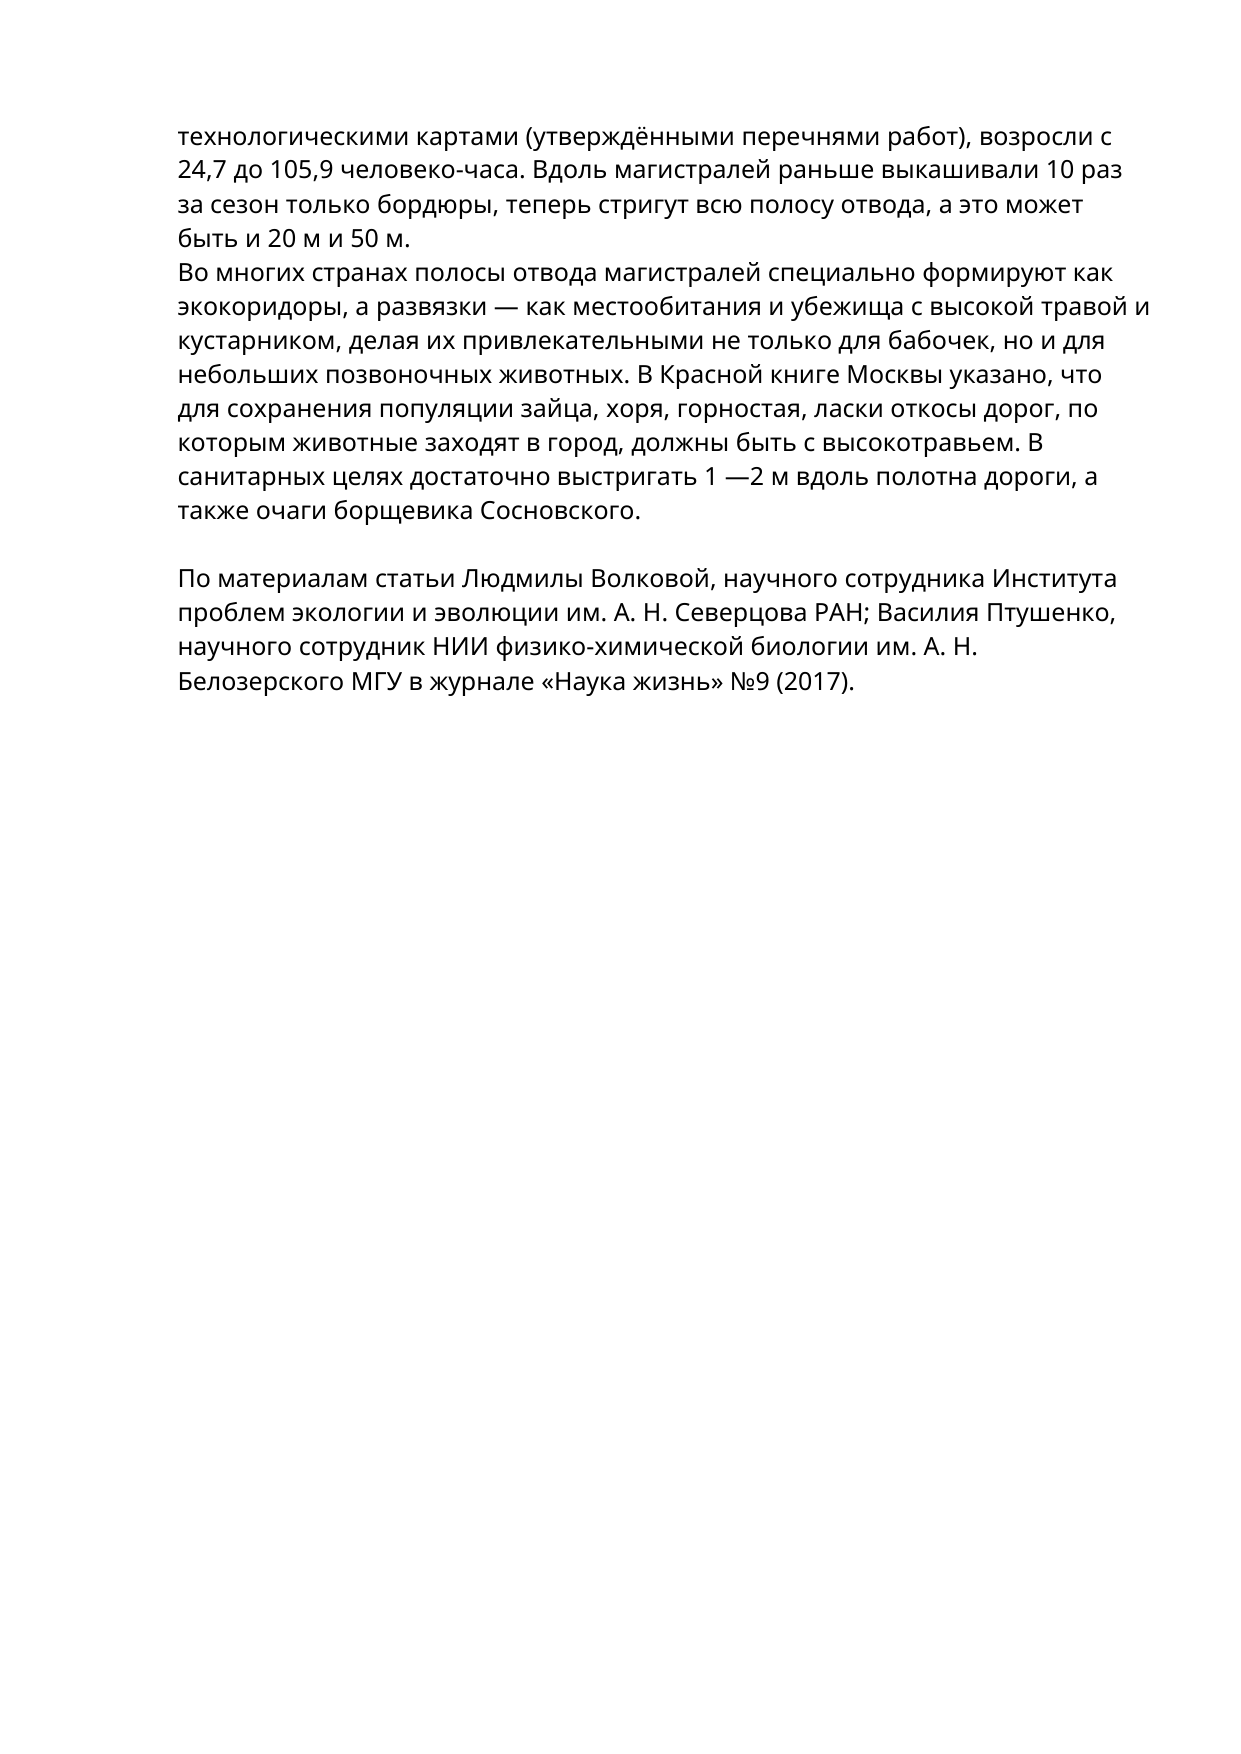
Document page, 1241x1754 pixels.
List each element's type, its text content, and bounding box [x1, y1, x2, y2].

text По материалам статьи Людмилы Волковой, научного сотрудника Института проблем экологии и эволюции им. А. Н. Северцова РАН; Василия Птушенко, научного сотрудник НИИ физико-химической биологии им. А. Н. Белозерского МГУ в журнале «Наука жизнь» №9 (2017). [177, 561, 1152, 697]
text Во многих странах полосы отвода магистралей специально формируют как экокоридоры, а развязки — как местообитания и убежища с высокой травой и кустарником, делая их привлекательными не только для бабочек, но и для небольших позвоночных животных. В Красной книге Москвы указано, что для сохранения популяции зайца, хоря, горностая, ласки откосы дорог, по которым животные заходят в город, должны быть с высокотравьем. В санитарных целях достаточно выстригать 1 —2 м вдоль полотна дороги, а также очаги борщевика Сосновского. [177, 254, 1152, 527]
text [177, 118, 1152, 254]
